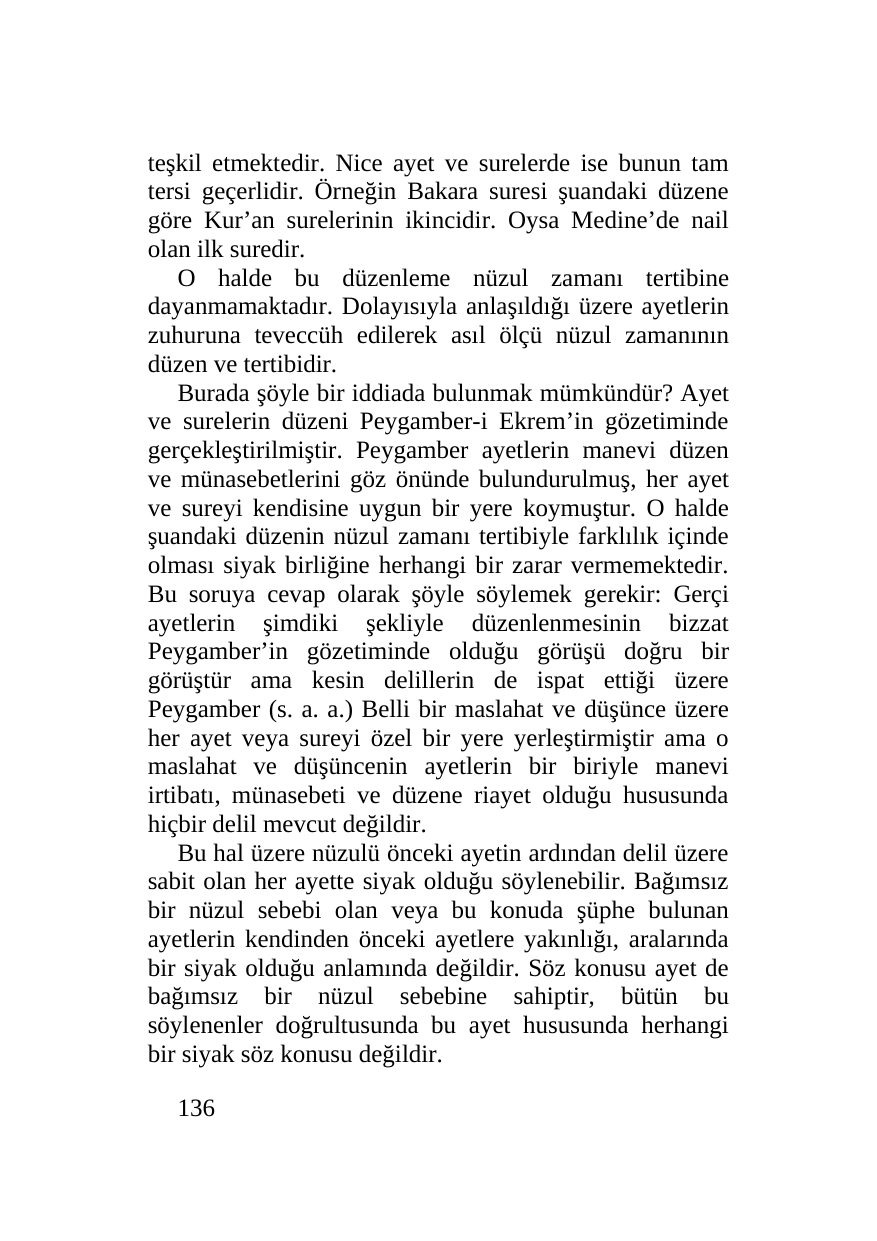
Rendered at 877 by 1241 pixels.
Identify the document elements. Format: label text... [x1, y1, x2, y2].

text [148, 148, 729, 263]
text Bu hal üzere nüzulü önceki ayetin ardından delil üzere sabit olan her ayette siyak olduğu söylenebilir. Bağımsız bir nüzul sebebi olan veya bu konuda şüphe bulunan ayetlerin kendinden önceki ayetlere yakınlığı, aralarında bir siyak olduğu anlamında değildir. Söz konusu ayet de bağımsız bir nüzul sebebine sahiptir, bütün bu söylenenler doğrultusunda bu ayet hususunda herhangi bir siyak söz konusu değildir. [148, 838, 729, 1068]
text O halde bu düzenleme nüzul zamanı tertibine dayanmamaktadır. Dolayısıyla anlaşıldığı üzere ayetlerin zuhuruna teveccüh edilerek asıl ölçü nüzul zamanının düzen ve tertibidir. [148, 263, 729, 378]
text Burada şöyle bir iddiada bulunmak mümkündür? Ayet ve surelerin düzeni Peygamber-i Ekrem’in gözetiminde gerçekleştirilmiştir. Peygamber ayetlerin manevi düzen ve münasebetlerini göz önünde bulundurulmuş, her ayet ve sureyi kendisine uygun bir yere koymuştur. O halde şuandaki düzenin nüzul zamanı tertibiyle farklılık içinde olması siyak birliğine herhangi bir zarar vermemektedir. Bu soruya cevap olarak şöyle söylemek gerekir: Gerçi ayetlerin şimdiki şekliyle düzenlenmesinin bizzat Peygamber’in gözetiminde olduğu görüşü doğru bir görüştür ama kesin delillerin de ispat ettiği üzere Peygamber (s. a. a.) Belli bir maslahat ve düşünce üzere her ayet veya sureyi özel bir yere yerleştirmiştir ama o maslahat ve düşüncenin ayetlerin bir biriyle manevi irtibatı, münasebeti ve düzene riayet olduğu hususunda hiçbir delil mevcut değildir. [148, 378, 729, 838]
